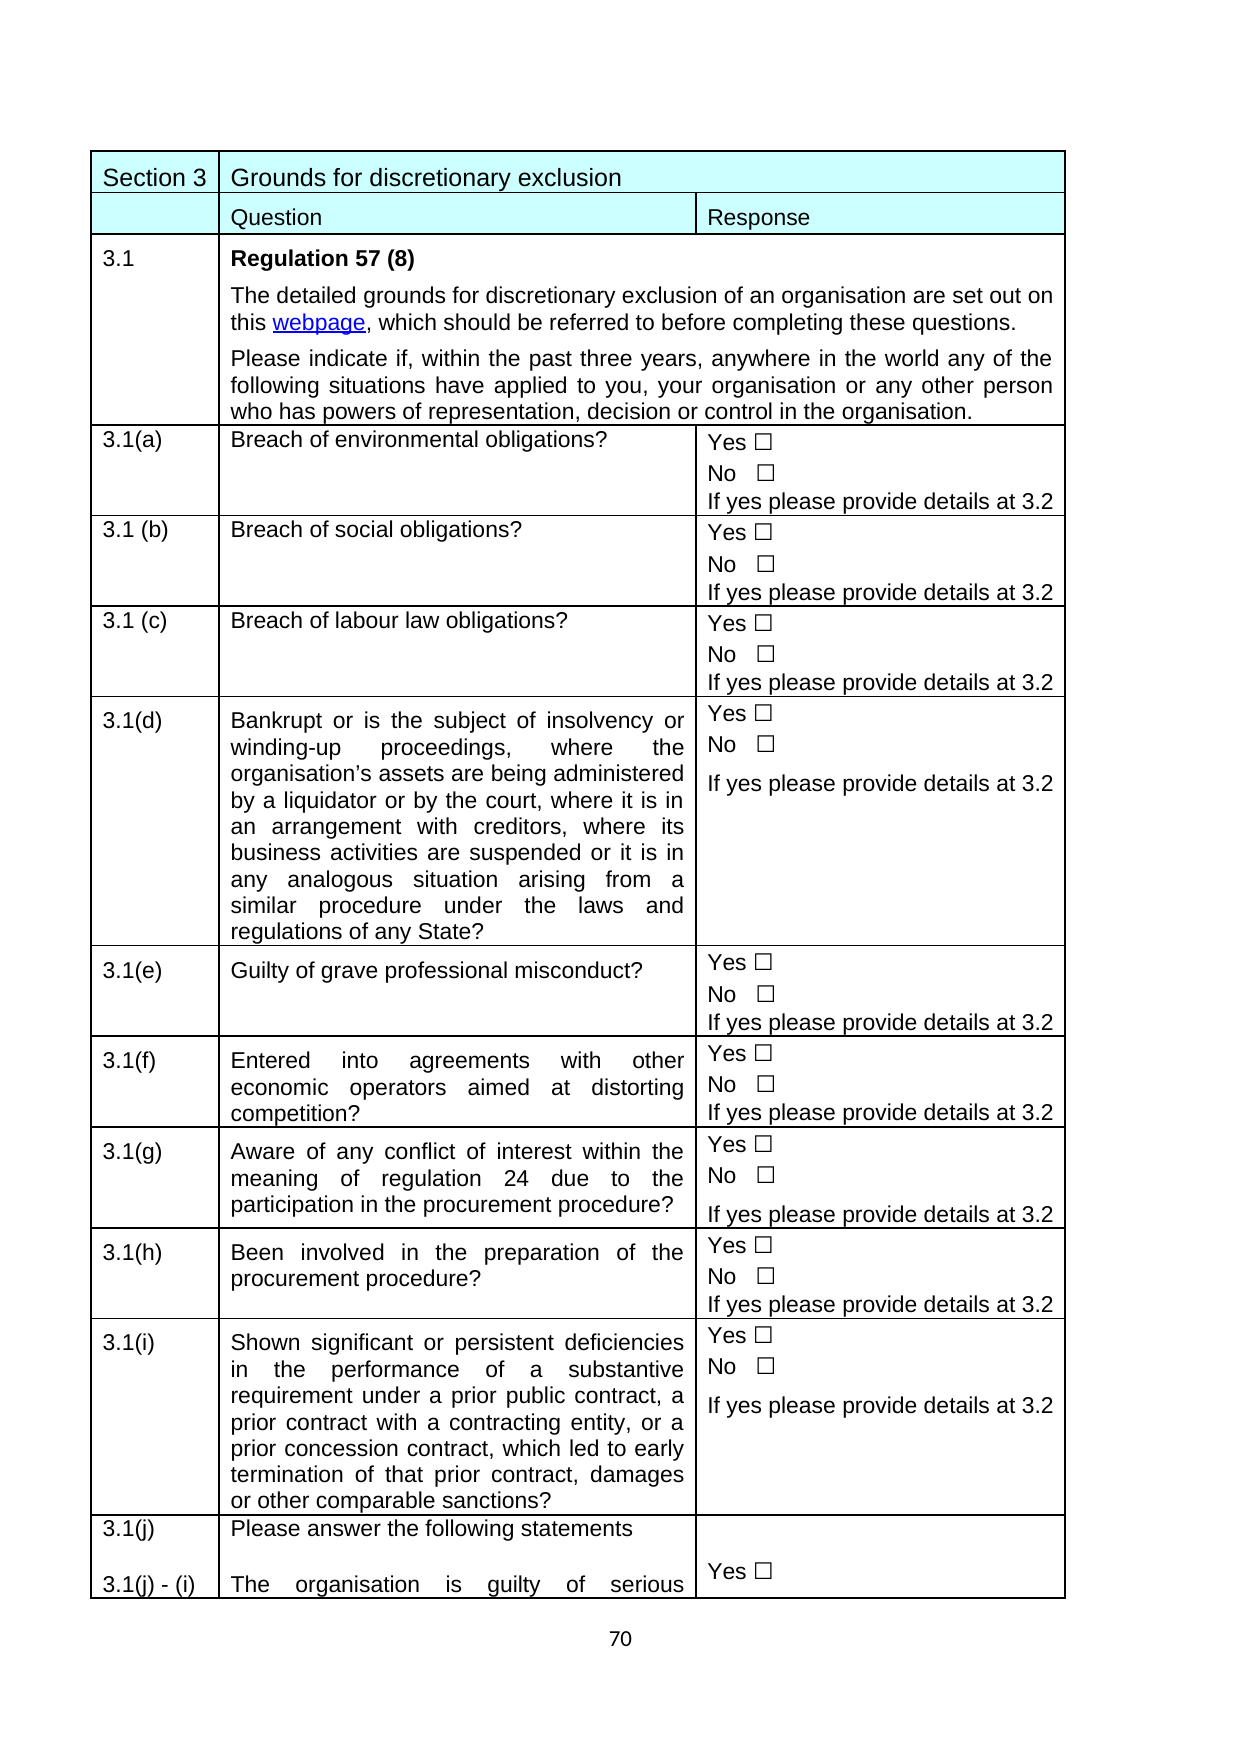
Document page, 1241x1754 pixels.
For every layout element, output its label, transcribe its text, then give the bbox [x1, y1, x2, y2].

table_cell Regulation 57 (8) The detailed grounds for discretionary exclusion of an organisation are set out on this webpage, which should be referred to before completing these questions. Please indicate if, within the past three years, anywhere in the world any of the following situations have applied to you, your organisation or any other person who has powers of representation, decision or control in the organisation. [220, 235, 1064, 424]
table_cell Yes ☐ No ☐ If yes please provide details at 3.2 [697, 1128, 1064, 1227]
table_cell 3.1(a) [92, 426, 218, 515]
table_cell 3.1 (c) [92, 607, 218, 696]
table_cell Aware of any conflict of interest within the meaning of regulation 24 due to the participation in the procurement procedure? [220, 1128, 695, 1227]
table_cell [697, 1516, 1064, 1597]
table_cell Response [697, 193, 1064, 233]
table_cell Yes ☐ No ☐ If yes please provide details at 3.2 [697, 516, 1064, 605]
table_cell Entered into agreements with other economic operators aimed at distorting competition? [220, 1037, 695, 1126]
table_cell Breach of environmental obligations? [220, 426, 695, 515]
table_cell 3.1(d) [92, 697, 218, 945]
table_cell Yes ☐ No ☐ If yes please provide details at 3.2 [697, 1319, 1064, 1514]
table_header Section 3 [92, 152, 218, 192]
table_cell Breach of labour law obligations? [220, 607, 695, 696]
table_cell 3.1(i) [92, 1319, 218, 1514]
table_cell 3.1(h) [92, 1229, 218, 1317]
table_cell Yes ☐ No ☐ If yes please provide details at 3.2 [697, 426, 1064, 515]
table_cell 3.1 (b) [92, 516, 218, 605]
table_cell Shown significant or persistent deficiencies in the performance of a substantive requirement under a prior public contract, a prior contract with a contracting entity, or a prior concession contract, which led to early termination of that prior contract, damages or other comparable sanctions? [220, 1319, 695, 1514]
table_cell Yes ☐ No ☐ If yes please provide details at 3.2 [697, 1037, 1064, 1126]
table_cell Guilty of grave professional misconduct? [220, 946, 695, 1035]
table_cell 3.1(g) [92, 1128, 218, 1227]
table_cell [92, 193, 218, 233]
table_cell Been involved in the preparation of the procurement procedure? [220, 1229, 695, 1317]
table_cell 3.1(e) [92, 946, 218, 1035]
table_cell Question [220, 193, 695, 233]
table_cell 3.1 [92, 235, 218, 424]
table_header Grounds for discretionary exclusion [220, 152, 1064, 192]
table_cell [92, 1516, 218, 1597]
table_cell Yes ☐ No ☐ If yes please provide details at 3.2 [697, 1229, 1064, 1317]
table_cell Yes ☐ No ☐ If yes please provide details at 3.2 [697, 946, 1064, 1035]
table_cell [220, 1516, 695, 1597]
table_cell Bankrupt or is the subject of insolvency or winding-up proceedings, where the organisation’s assets are being administered by a liquidator or by the court, where it is in an arrangement with creditors, where its business activities are suspended or it is in any analogous situation arising from a similar procedure under the laws and regulations of any State? [220, 697, 695, 945]
table_cell Yes ☐ No ☐ If yes please provide details at 3.2 [697, 607, 1064, 696]
table_cell Yes ☐ No ☐ If yes please provide details at 3.2 [697, 697, 1064, 945]
table_cell Breach of social obligations? [220, 516, 695, 605]
table_cell 3.1(f) [92, 1037, 218, 1126]
